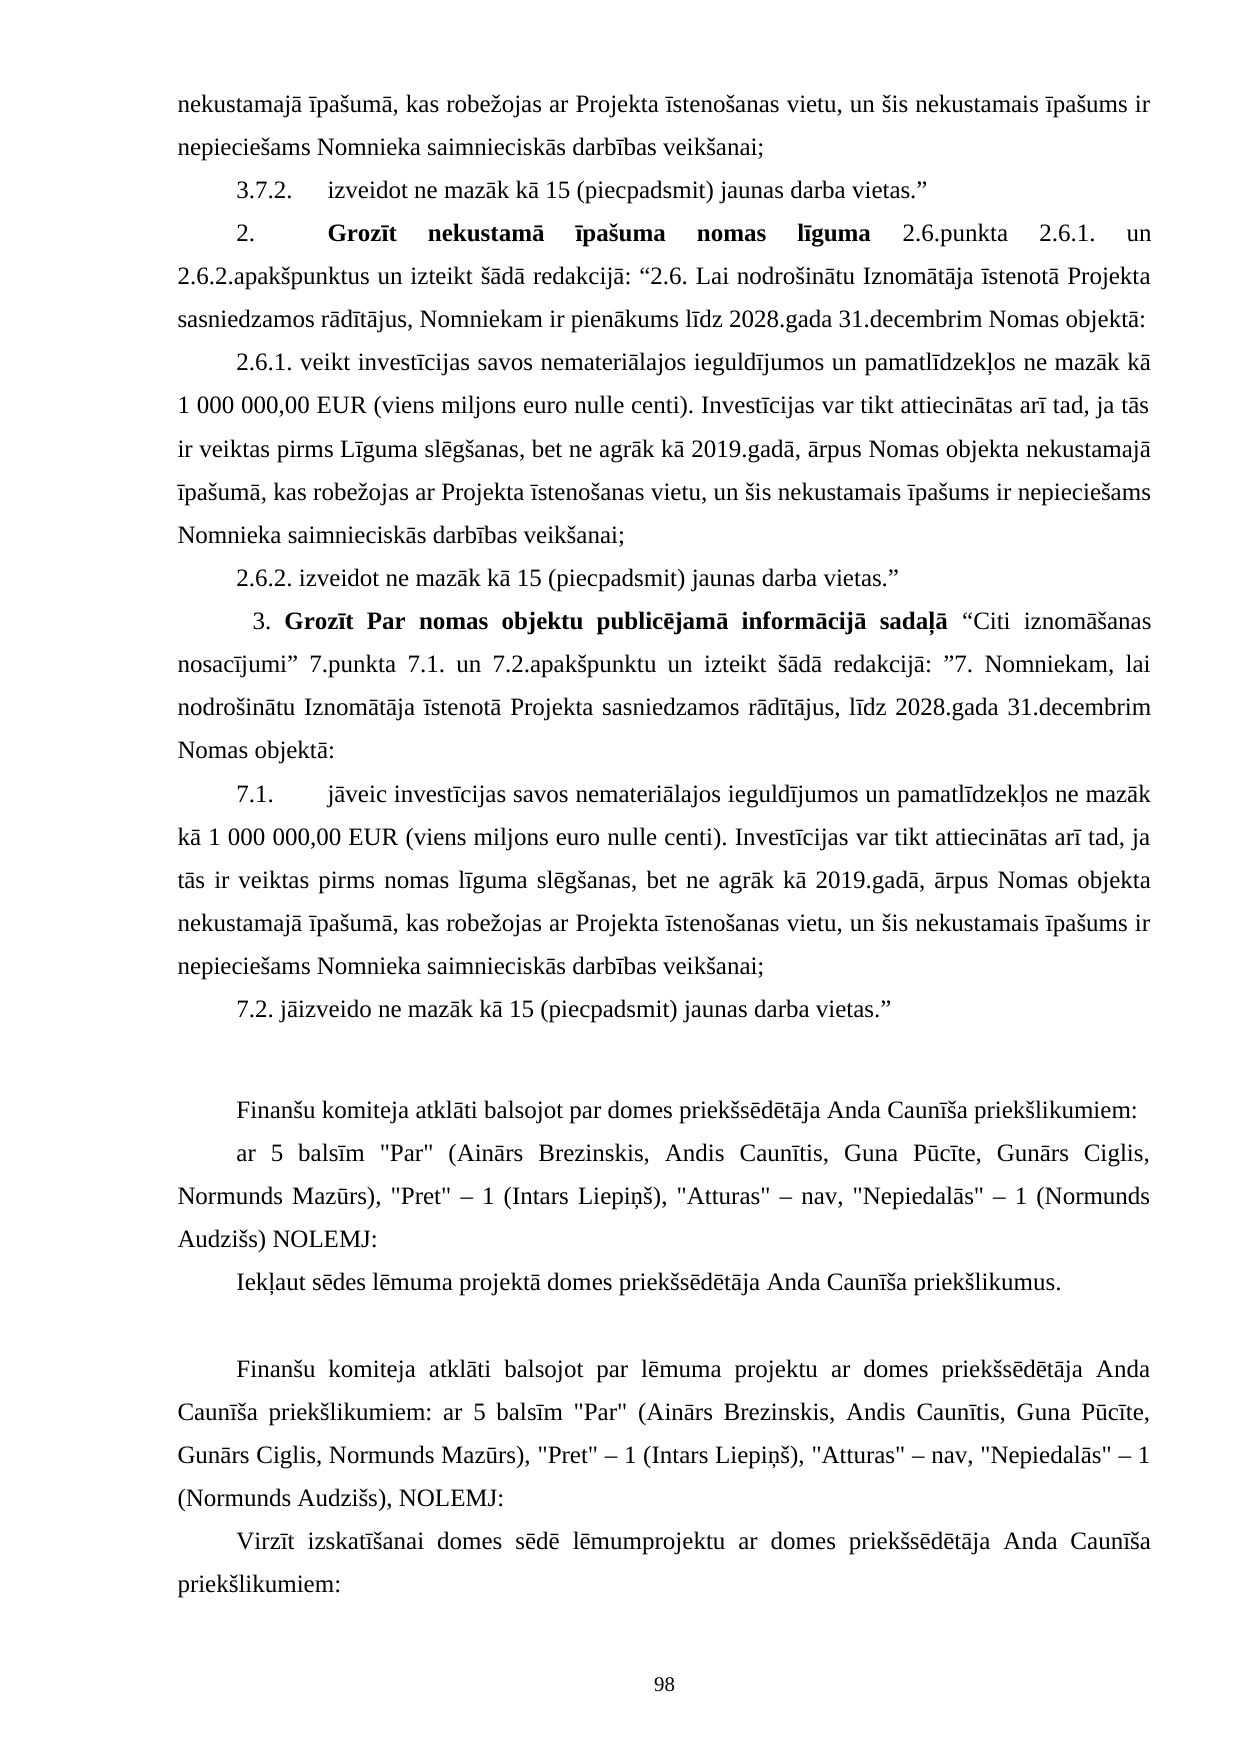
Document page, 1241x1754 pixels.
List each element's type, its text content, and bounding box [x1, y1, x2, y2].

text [177, 89, 1152, 161]
text Finanšu komiteja atklāti balsojot par domes priekšsēdētāja Anda Caunīša priekšlikumiem: [177, 1095, 1152, 1124]
text 7.1. jāveic investīcijas savos nemateriālajos ieguldījumos un pamatlīdzekļos ne mazāk kā 1 000 000,00 EUR (viens miljons euro nulle centi). Investīcijas var tikt attiecinātas arī tad, ja tās ir veiktas pirms nomas līguma slēgšanas, bet ne agrāk kā 2019.gadā, ārpus Nomas objekta nekustamajā īpašumā, kas robežojas ar Projekta īstenošanas vietu, un šis nekustamais īpašums ir nepieciešams Nomnieka saimnieciskās darbības veikšanai; [177, 779, 1152, 980]
text Iekļaut sēdes lēmuma projektā domes priekšsēdētāja Anda Caunīša priekšlikumus. [177, 1267, 1152, 1296]
text 2.6.2. izveidot ne mazāk kā 15 (piecpadsmit) jaunas darba vietas.” [177, 563, 1152, 592]
text 3.7.2. izveidot ne mazāk kā 15 (piecpadsmit) jaunas darba vietas.” [177, 175, 1152, 204]
text 2. Grozīt nekustamā īpašuma nomas līguma 2.6.punkta 2.6.1. un 2.6.2.apakšpunktus un izteikt šādā redakcijā: “2.6. Lai nodrošinātu Iznomātāja īstenotā Projekta sasniedzamos rādītājus, Nomniekam ir pienākums līdz 2028.gada 31.decembrim Nomas objektā: [177, 218, 1152, 333]
text Virzīt izskatīšanai domes sēdē lēmumprojektu ar domes priekšsēdētāja Anda Caunīša priekšlikumiem: [177, 1526, 1152, 1598]
text ar 5 balsīm "Par" (Ainārs Brezinskis, Andis Caunītis, Guna Pūcīte, Gunārs Ciglis, Normunds Mazūrs), "Pret" – 1 (Intars Liepiņš), "Atturas" – nav, "Nepiedalās" – 1 (Normunds Audzišs) NOLEMJ: [177, 1138, 1152, 1253]
text 7.2. jāizveido ne mazāk kā 15 (piecpadsmit) jaunas darba vietas.” [177, 994, 1152, 1023]
text Finanšu komiteja atklāti balsojot par lēmuma projektu ar domes priekšsēdētāja Anda Caunīša priekšlikumiem: ar 5 balsīm "Par" (Ainārs Brezinskis, Andis Caunītis, Guna Pūcīte, Gunārs Ciglis, Normunds Mazūrs), "Pret" – 1 (Intars Liepiņš), "Atturas" – nav, "Nepiedalās" – 1 (Normunds Audzišs), NOLEMJ: [177, 1354, 1152, 1512]
text 2.6.1. veikt investīcijas savos nemateriālajos ieguldījumos un pamatlīdzekļos ne mazāk kā 1 000 000,00 EUR (viens miljons euro nulle centi). Investīcijas var tikt attiecinātas arī tad, ja tās ir veiktas pirms Līguma slēgšanas, bet ne agrāk kā 2019.gadā, ārpus Nomas objekta nekustamajā īpašumā, kas robežojas ar Projekta īstenošanas vietu, un šis nekustamais īpašums ir nepieciešams Nomnieka saimnieciskās darbības veikšanai; [177, 347, 1152, 549]
text 3. Grozīt Par nomas objektu publicējamā informācijā sadaļā “Citi iznomāšanas nosacījumi” 7.punkta 7.1. un 7.2.apakšpunktu un izteikt šādā redakcijā: ”7. Nomniekam, lai nodrošinātu Iznomātāja īstenotā Projekta sasniedzamos rādītājus, līdz 2028.gada 31.decembrim Nomas objektā: [177, 606, 1152, 764]
